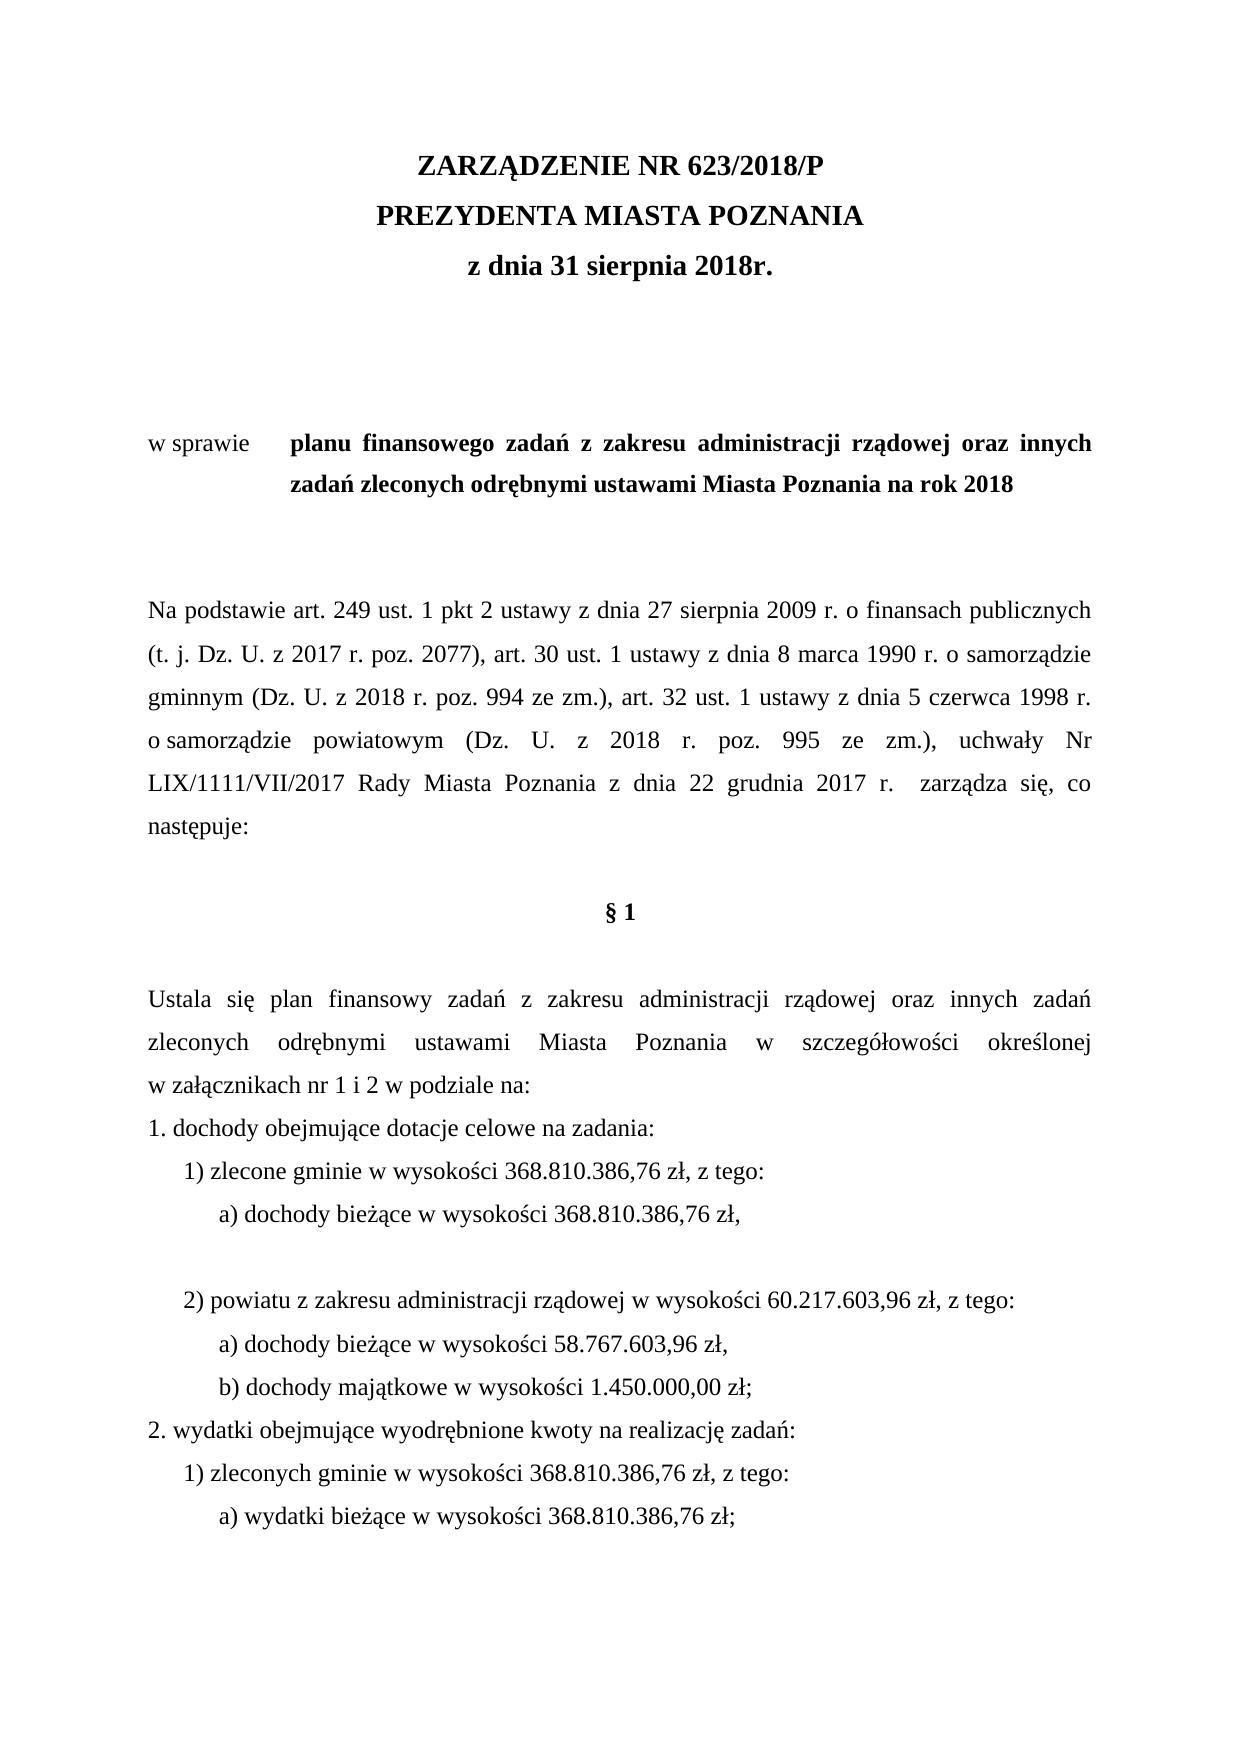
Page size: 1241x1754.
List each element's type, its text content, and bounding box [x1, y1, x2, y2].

text z dnia 31 sierpnia 2018r. [148, 248, 1093, 282]
text a) dochody bieżące w wysokości 368.810.386,76 zł, [218, 1199, 1093, 1228]
text 2) powiatu z zakresu administracji rządowej w wysokości 60.217.603,96 zł, z tego: [183, 1286, 1093, 1314]
text a) dochody bieżące w wysokości 58.767.603,96 zł, [218, 1329, 1093, 1357]
text 1. dochody obejmujące dotacje celowe na zadania: [148, 1113, 1093, 1142]
text b) dochody majątkowe w wysokości 1.450.000,00 zł; [218, 1372, 1093, 1401]
text 2. wydatki obejmujące wyodrębnione kwoty na realizację zadań: [148, 1415, 1093, 1444]
subtitle ZARZĄDZENIE NR [148, 148, 1093, 181]
table_header w sprawie [136, 428, 279, 509]
text 1) zlecone gminie w wysokości 368.810.386,76 zł, z tego: [183, 1156, 1093, 1185]
text a) wydatki bieżące w wysokości 368.810.386,76 zł; [218, 1501, 1093, 1530]
table_header planu finansowego zadań z zakresu administracji rządowej oraz innych zadań zleconych odrębnymi ustawami Miasta Poznania na rok 2018 [279, 428, 1104, 509]
text Na podstawie art. 249 ust. 1 pkt 2 ustawy z dnia 27 sierpnia 2009 r. o finansach publicznych (t. j. Dz. U. z 2017 r. poz. 2077), art. 30 ust. 1 ustawy z dnia 8 marca 1990 r. o samorządzie gminnym (Dz. U. z 2018 r. poz. 994 ze zm.), art. 32 ust. 1 ustawy z dnia 5 czerwca 1998 r. o samorządzie powiatowym (Dz. U. z 2018 r. poz. 995 ze zm.), uchwały Nr LIX/1111/VII/2017 Rady Miasta Poznania z dnia 22 grudnia 2017 r. zarządza się, co następuje: [148, 596, 1093, 840]
subtitle PREZYDENTA MIASTA POZNANIA [148, 198, 1093, 231]
text 1) zleconych gminie w wysokości 368.810.386,76 zł, z tego: [183, 1458, 1093, 1487]
text § 1 [148, 897, 1093, 926]
text Ustala się plan finansowy zadań z zakresu administracji rządowej oraz innych zadań zleconych odrębnymi ustawami Miasta Poznania w szczegółowości określonej w załącznikach nr 1 i 2 w podziale na: [148, 984, 1093, 1099]
